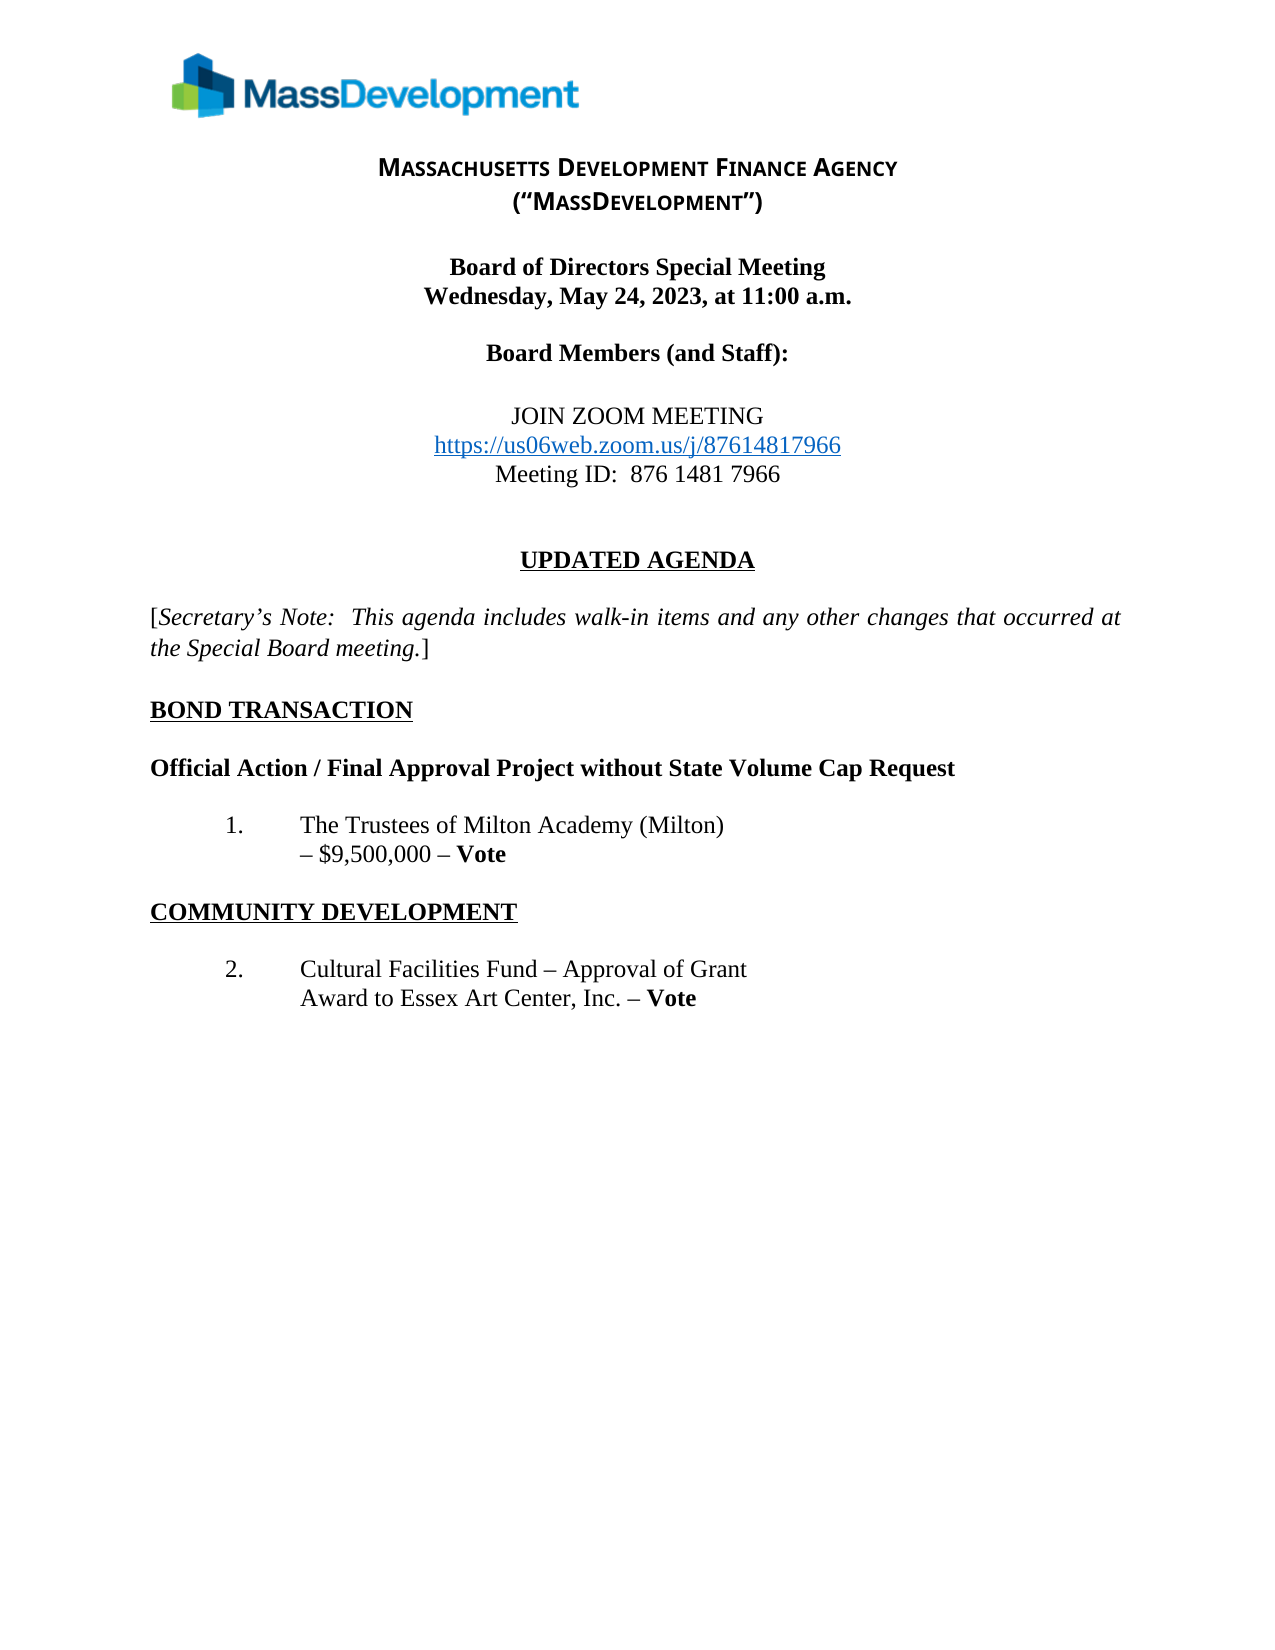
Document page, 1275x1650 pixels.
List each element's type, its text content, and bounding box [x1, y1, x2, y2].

text https://us06web.zoom.us/j/87614817966 [150, 430, 1125, 459]
text UPDATED AGENDA [150, 545, 1125, 574]
text Board Members (and Staff): [150, 338, 1125, 367]
list The Trustees of Milton Academy (Milton) – $9,500,000 – Vote [225, 811, 1125, 868]
text Wednesday, May 24, 2023, at 11:00 a.m. [150, 281, 1125, 310]
picture [150, 29, 600, 142]
list BOND TRANSACTION [150, 696, 1125, 724]
text [Secretary’s Note: This agenda includes walk-in items and any other changes that occurred at the Special Board meeting.] [150, 602, 1125, 662]
text Massachusetts Development Finance Agency (“MassDevelopment”) [150, 150, 1125, 218]
list Cultural Facilities Fund – Approval of Grant Award to Essex Art Center, Inc. – Vote [225, 954, 1125, 1012]
text Official Action / Final Approval Project without State Volume Cap Request [150, 753, 1125, 782]
text COMMUNITY DEVELOPMENT [150, 897, 1125, 926]
text Board of Directors Special Meeting [150, 252, 1125, 281]
text JOIN ZOOM MEETING [150, 401, 1125, 430]
text Meeting ID: 876 1481 7966 [150, 459, 1125, 487]
